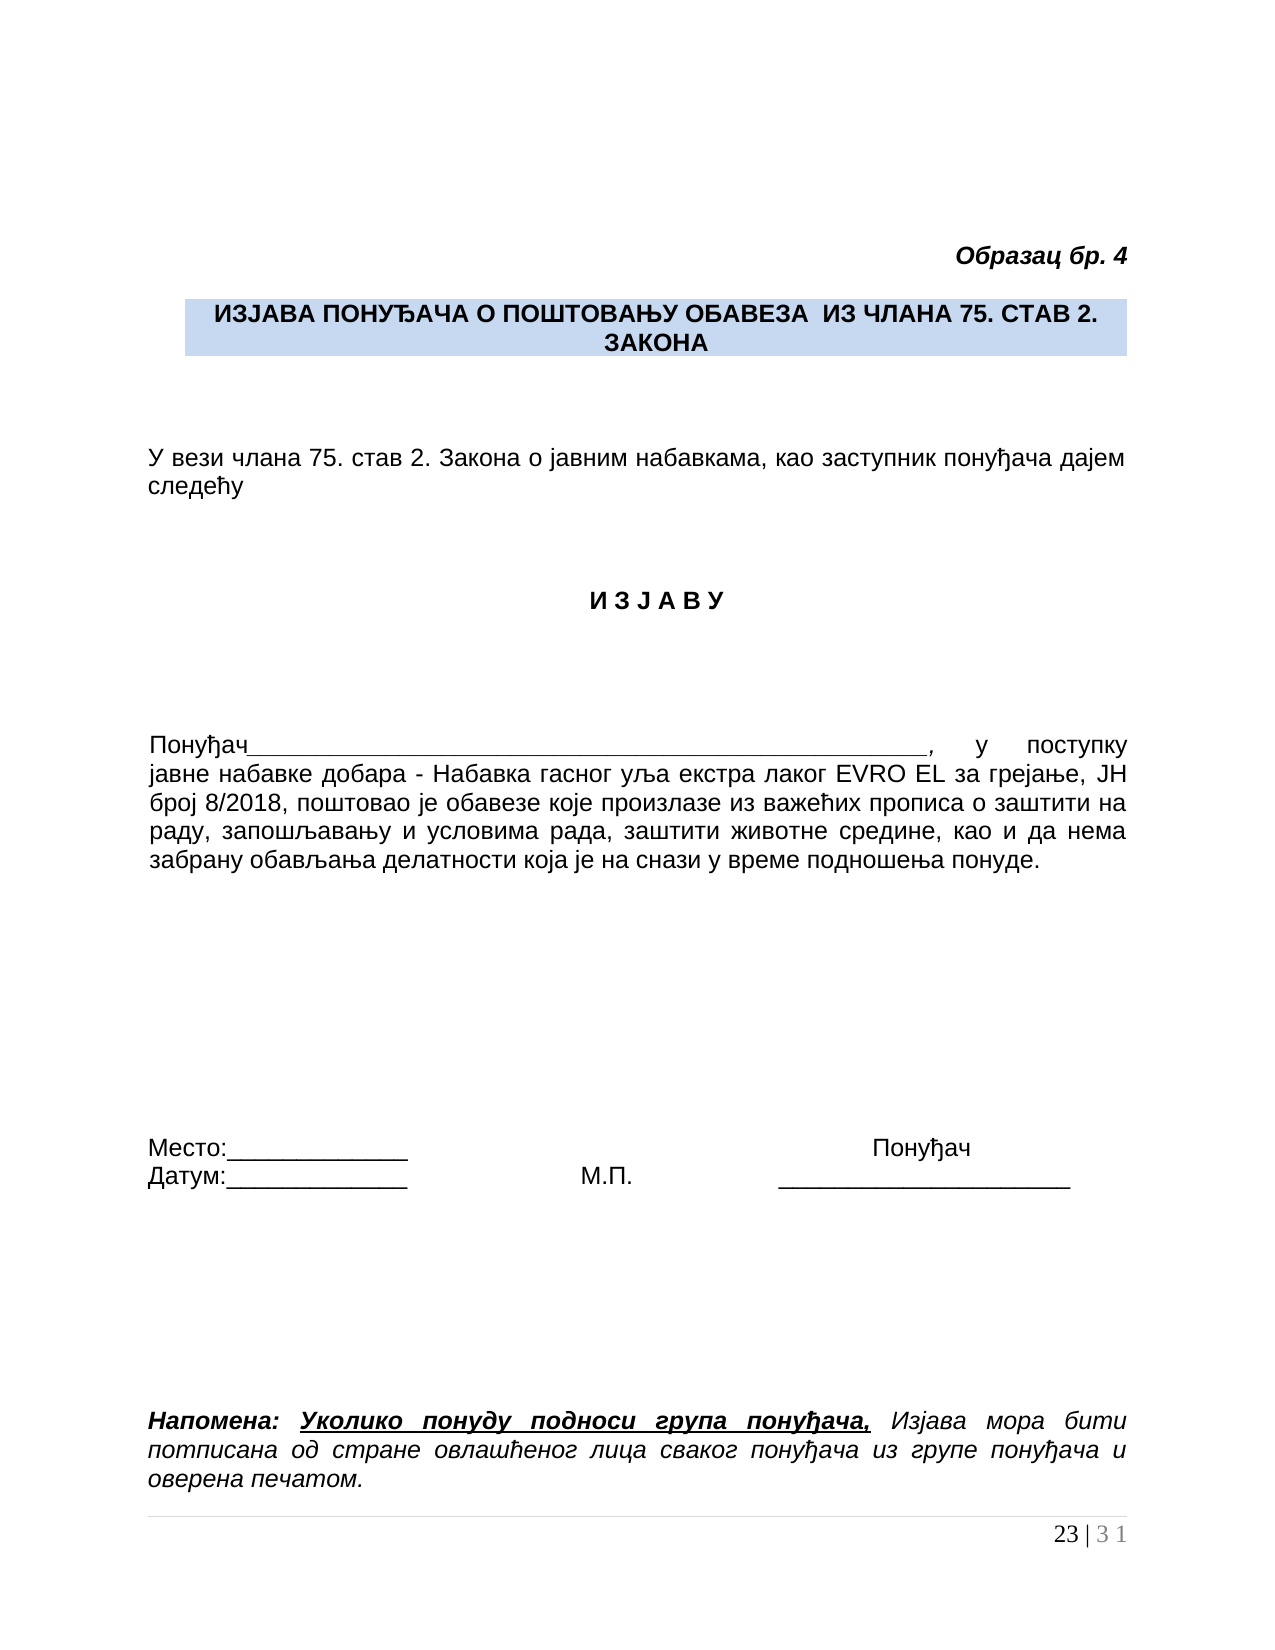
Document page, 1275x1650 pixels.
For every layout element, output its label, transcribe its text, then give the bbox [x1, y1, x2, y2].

text ИЗЈАВА ПОНУЂАЧА О ПОШТОВАЊУ ОБАВЕЗА ИЗ ЧЛАНА 75. СТАВ 2. ЗАКОНА [185, 299, 1127, 356]
text Напомена: Уколико понуду подноси група понуђача, Изјава мора бити потписана од стране овлашћеног лица сваког понуђача из групе понуђача и оверена печатом. [148, 1406, 1127, 1493]
text Понуђач_________________________________________________, у поступку јавне набавке добара - Набавка гасног уља екстра лаког EVRO EL за грејање, ЈН број 8/2018, поштовао је обавезе које произлазе из важећих прописа о заштити на раду, запошљавању и условима рада, заштити животне средине, као и да нема забрану обављања делатности која је на снази у време подношења понуде. [149, 730, 1127, 874]
text И З Ј А В У [185, 586, 1127, 615]
text Место:_____________ Понуђач [148, 1133, 1127, 1161]
text Образац бр. 4 [148, 241, 1127, 270]
text Датум:_____________ М.П. _____________________ [148, 1161, 1127, 1190]
text У вези члана 75. став 2. Закона о јавним набавкама, као заступник понуђача дајем следећу [148, 443, 1127, 500]
